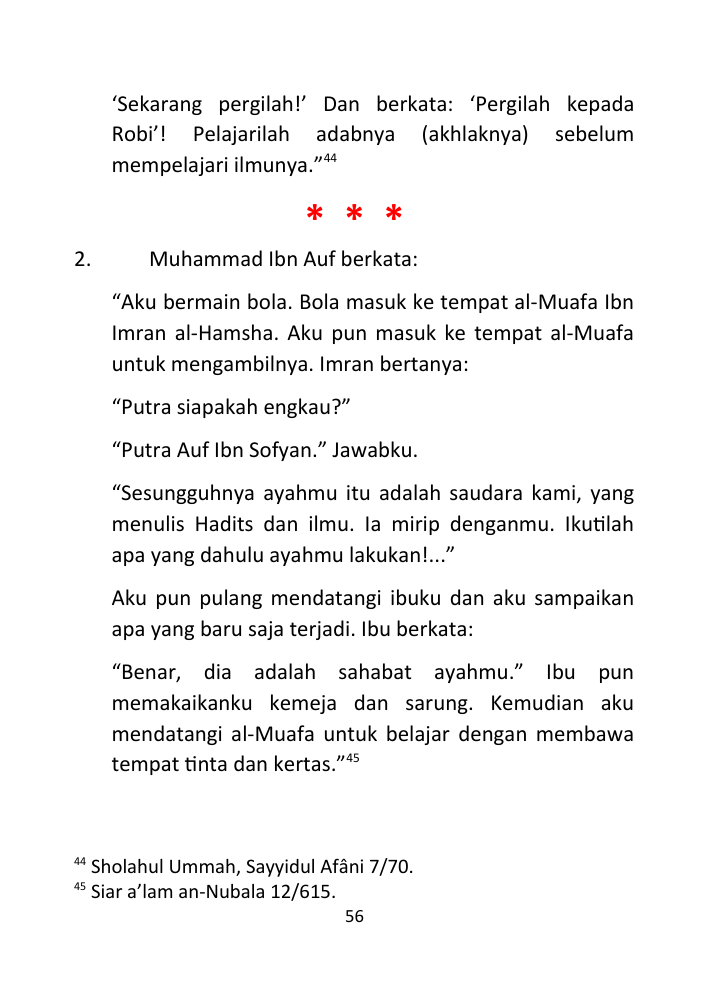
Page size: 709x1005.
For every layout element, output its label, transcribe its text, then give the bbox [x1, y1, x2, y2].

list Muhammad Ibn Auf berkata: [74, 244, 635, 272]
text “Benar, dia adalah sahabat ayahmu.” Ibu pun memakaikanku kemeja dan sarung. Kemudian aku mendatangi al-Muafa untuk belajar dengan membawa tempat tinta dan kertas.” [111, 657, 635, 777]
text * * * [74, 193, 635, 244]
text ‘Sekarang pergilah!’ Dan berkata: ‘Pergilah kepada Robi’! Pelajarilah adabnya (akhlaknya) sebelum mempelajari ilmunya.” [111, 89, 635, 178]
text “Putra Auf Ibn Sofyan.” Jawabku. [111, 435, 635, 463]
text “Putra siapakah engkau?” [111, 392, 635, 420]
text “Sesungguhnya ayahmu itu adalah saudara kami, yang menulis Hadits dan ilmu. Ia mirip denganmu. Ikutilah apa yang dahulu ayahmu lakukan!...” [111, 478, 635, 568]
text “Aku bermain bola. Bola masuk ke tempat al-Muafa Ibn Imran al-Hamsha. Aku pun masuk ke tempat al-Muafa untuk mengambilnya. Imran bertanya: [111, 287, 635, 377]
text Aku pun pulang mendatangi ibuku dan aku sampaikan apa yang baru saja terjadi. Ibu berkata: [111, 583, 635, 642]
